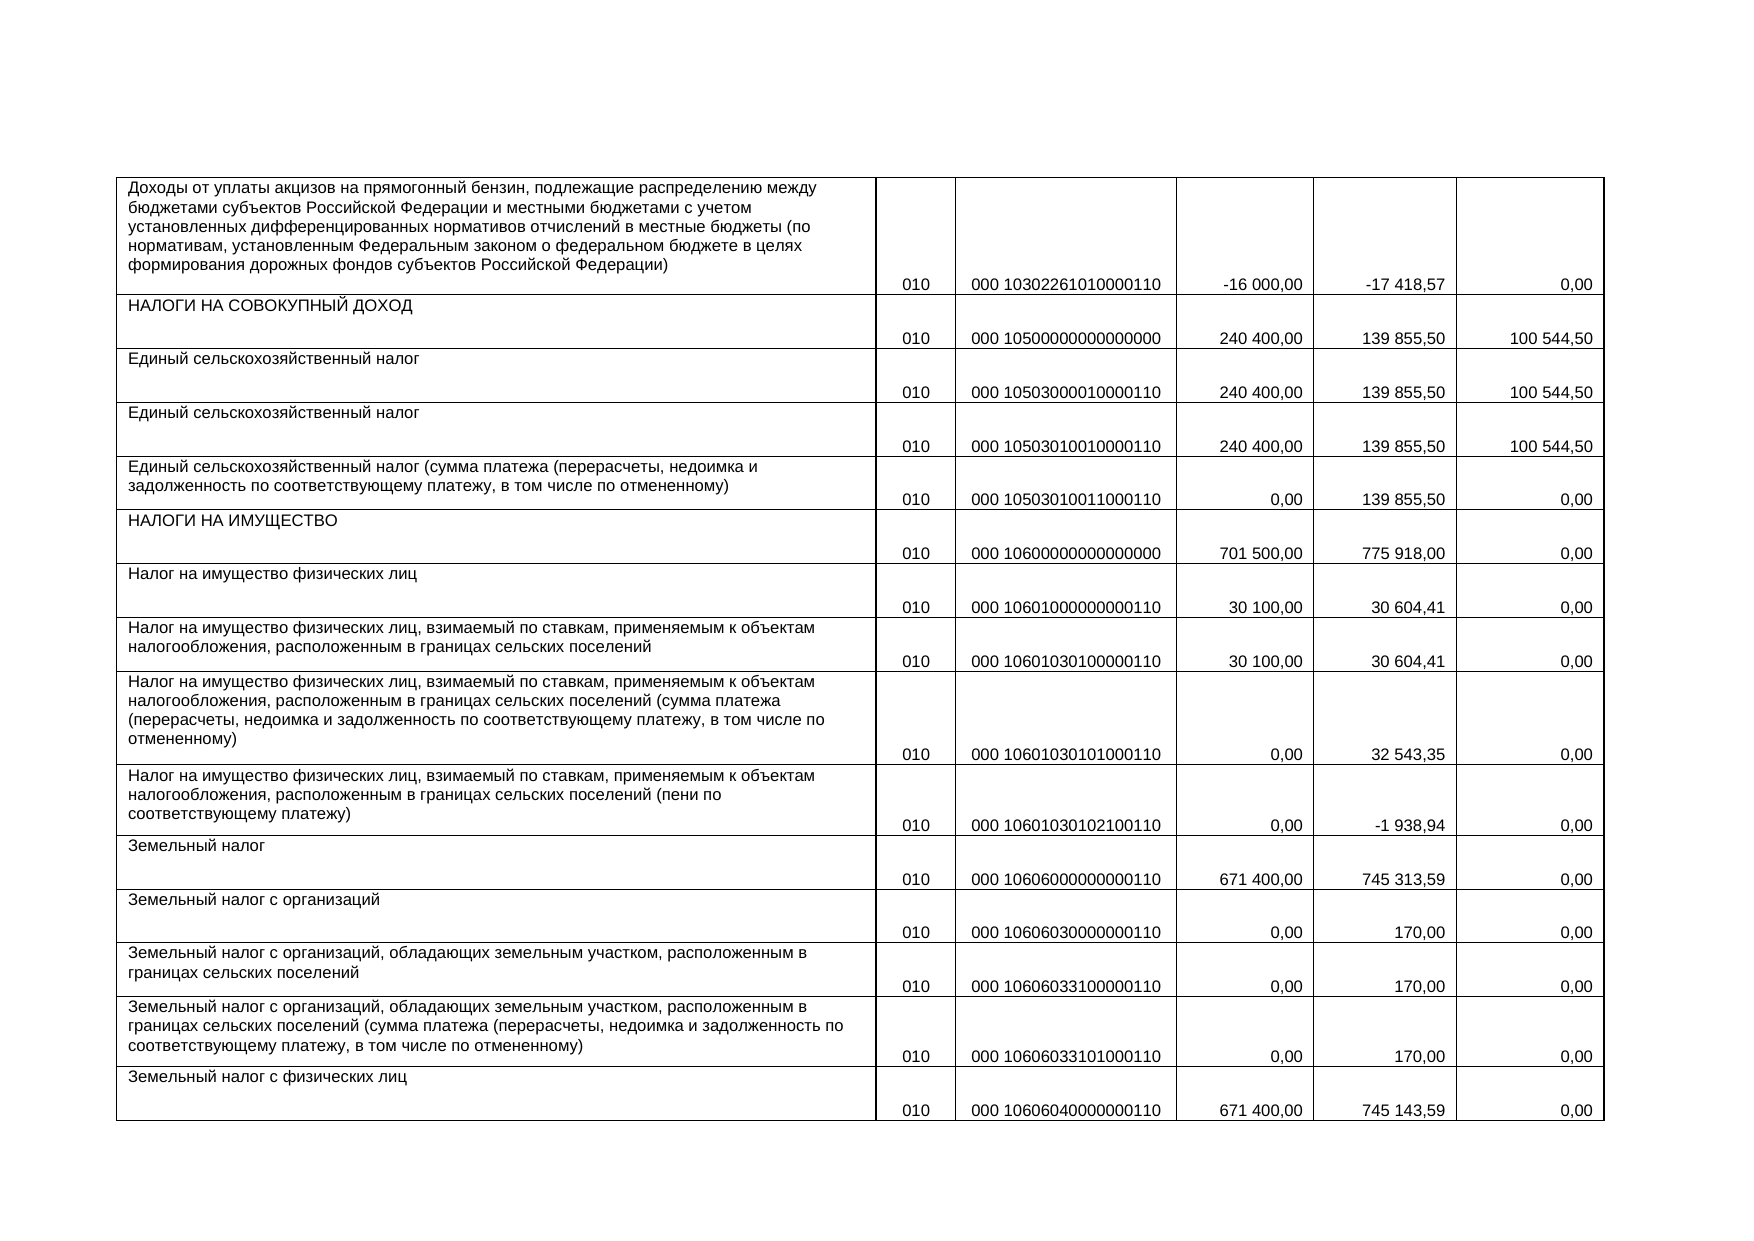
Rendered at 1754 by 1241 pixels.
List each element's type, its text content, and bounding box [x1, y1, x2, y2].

table_cell 0,00 [1457, 836, 1603, 888]
table_cell 010 [877, 618, 955, 671]
table_cell 0,00 [1177, 997, 1313, 1066]
table_cell 30 604,41 [1314, 564, 1456, 617]
table_cell 0,00 [1457, 564, 1603, 617]
table_cell 0,00 [1457, 672, 1603, 764]
table_cell Земельный налог [117, 836, 875, 888]
table_cell Земельный налог с организаций, обладающих земельным участком, расположенным в границах сельских поселений [117, 943, 875, 996]
table_cell 000 10503010010000110 [956, 403, 1176, 456]
table_cell Налог на имущество физических лиц, взимаемый по ставкам, применяемым к объектам налогообложения, расположенным в границах сельских поселений (пени по соответствующему платежу) [117, 765, 875, 835]
table_cell 30 100,00 [1177, 564, 1313, 617]
table_cell 745 143,59 [1314, 1067, 1456, 1120]
table_cell 010 [877, 178, 955, 294]
table_cell 671 400,00 [1177, 1067, 1313, 1120]
table_cell 010 [877, 836, 955, 888]
table_cell 010 [877, 765, 955, 835]
table_cell Налог на имущество физических лиц [117, 564, 875, 617]
table_cell НАЛОГИ НА СОВОКУПНЫЙ ДОХОД [117, 295, 875, 348]
table_cell 775 918,00 [1314, 510, 1456, 563]
table_cell 000 10601030100000110 [956, 618, 1176, 671]
table_cell 0,00 [1177, 457, 1313, 509]
table_cell 139 855,50 [1314, 349, 1456, 402]
table_cell 010 [877, 1067, 955, 1120]
table_cell 0,00 [1457, 1067, 1603, 1120]
table_cell 000 10606033101000110 [956, 997, 1176, 1066]
table_cell 0,00 [1457, 457, 1603, 509]
table_cell 000 10600000000000000 [956, 510, 1176, 563]
table_cell 000 10601030102100110 [956, 765, 1176, 835]
table_cell 0,00 [1177, 943, 1313, 996]
table_cell 0,00 [1457, 618, 1603, 671]
table_cell 30 604,41 [1314, 618, 1456, 671]
table_cell 000 10601030101000110 [956, 672, 1176, 764]
table_cell 139 855,50 [1314, 295, 1456, 348]
table_cell 0,00 [1177, 890, 1313, 942]
table_cell Единый сельскохозяйственный налог [117, 349, 875, 402]
table_cell 170,00 [1314, 943, 1456, 996]
table_cell 0,00 [1457, 765, 1603, 835]
table_cell 100 544,50 [1457, 295, 1603, 348]
table_cell 010 [877, 997, 955, 1066]
table_cell 139 855,50 [1314, 457, 1456, 509]
table_cell 671 400,00 [1177, 836, 1313, 888]
table_cell 139 855,50 [1314, 403, 1456, 456]
table_cell Налог на имущество физических лиц, взимаемый по ставкам, применяемым к объектам налогообложения, расположенным в границах сельских поселений [117, 618, 875, 671]
table_cell НАЛОГИ НА ИМУЩЕСТВО [117, 510, 875, 563]
table_cell 010 [877, 403, 955, 456]
table_cell 010 [877, 672, 955, 764]
table_cell 240 400,00 [1177, 295, 1313, 348]
table_cell 32 543,35 [1314, 672, 1456, 764]
table_cell 000 10500000000000000 [956, 295, 1176, 348]
table_cell Единый сельскохозяйственный налог [117, 403, 875, 456]
table_cell 010 [877, 564, 955, 617]
table_cell 100 544,50 [1457, 403, 1603, 456]
table_cell 0,00 [1177, 672, 1313, 764]
table_cell 000 10606040000000110 [956, 1067, 1176, 1120]
table_cell -17 418,57 [1314, 178, 1456, 294]
table_cell 240 400,00 [1177, 349, 1313, 402]
table_cell 0,00 [1457, 510, 1603, 563]
table_cell 010 [877, 349, 955, 402]
table_cell 0,00 [1457, 890, 1603, 942]
table_cell 010 [877, 295, 955, 348]
table_cell 000 10302261010000110 [956, 178, 1176, 294]
table_cell 000 10606000000000110 [956, 836, 1176, 888]
table_cell 010 [877, 890, 955, 942]
table_cell -1 938,94 [1314, 765, 1456, 835]
table_cell -16 000,00 [1177, 178, 1313, 294]
table_cell 0,00 [1457, 943, 1603, 996]
table_cell 000 10503010011000110 [956, 457, 1176, 509]
table_cell 100 544,50 [1457, 349, 1603, 402]
table_cell 000 10503000010000110 [956, 349, 1176, 402]
table_cell 010 [877, 510, 955, 563]
table_cell Доходы от уплаты акцизов на прямогонный бензин, подлежащие распределению между бюджетами субъектов Российской Федерации и местными бюджетами с учетом установленных дифференцированных нормативов отчислений в местные бюджеты (по нормативам, установленным Федеральным законом о федеральном бюджете в целях формирования дорожных фондов субъектов Российской Федерации) [117, 178, 875, 294]
table_cell 000 10606030000000110 [956, 890, 1176, 942]
table_cell 0,00 [1457, 178, 1603, 294]
table_cell Земельный налог с организаций [117, 890, 875, 942]
table_cell Налог на имущество физических лиц, взимаемый по ставкам, применяемым к объектам налогообложения, расположенным в границах сельских поселений (сумма платежа (перерасчеты, недоимка и задолженность по соответствующему платежу, в том числе по отмененному) [117, 672, 875, 764]
table_cell 010 [877, 943, 955, 996]
table_cell 0,00 [1177, 765, 1313, 835]
table_cell Земельный налог с организаций, обладающих земельным участком, расположенным в границах сельских поселений (сумма платежа (перерасчеты, недоимка и задолженность по соответствующему платежу, в том числе по отмененному) [117, 997, 875, 1066]
table_cell Земельный налог с физических лиц [117, 1067, 875, 1120]
table_cell 701 500,00 [1177, 510, 1313, 563]
table_cell 240 400,00 [1177, 403, 1313, 456]
table_cell 170,00 [1314, 997, 1456, 1066]
table_cell 000 10606033100000110 [956, 943, 1176, 996]
table_cell 745 313,59 [1314, 836, 1456, 888]
table_cell 010 [877, 457, 955, 509]
table_cell 000 10601000000000110 [956, 564, 1176, 617]
table_cell 170,00 [1314, 890, 1456, 942]
table_cell 0,00 [1457, 997, 1603, 1066]
table_cell Единый сельскохозяйственный налог (сумма платежа (перерасчеты, недоимка и задолженность по соответствующему платежу, в том числе по отмененному) [117, 457, 875, 509]
table_cell 30 100,00 [1177, 618, 1313, 671]
